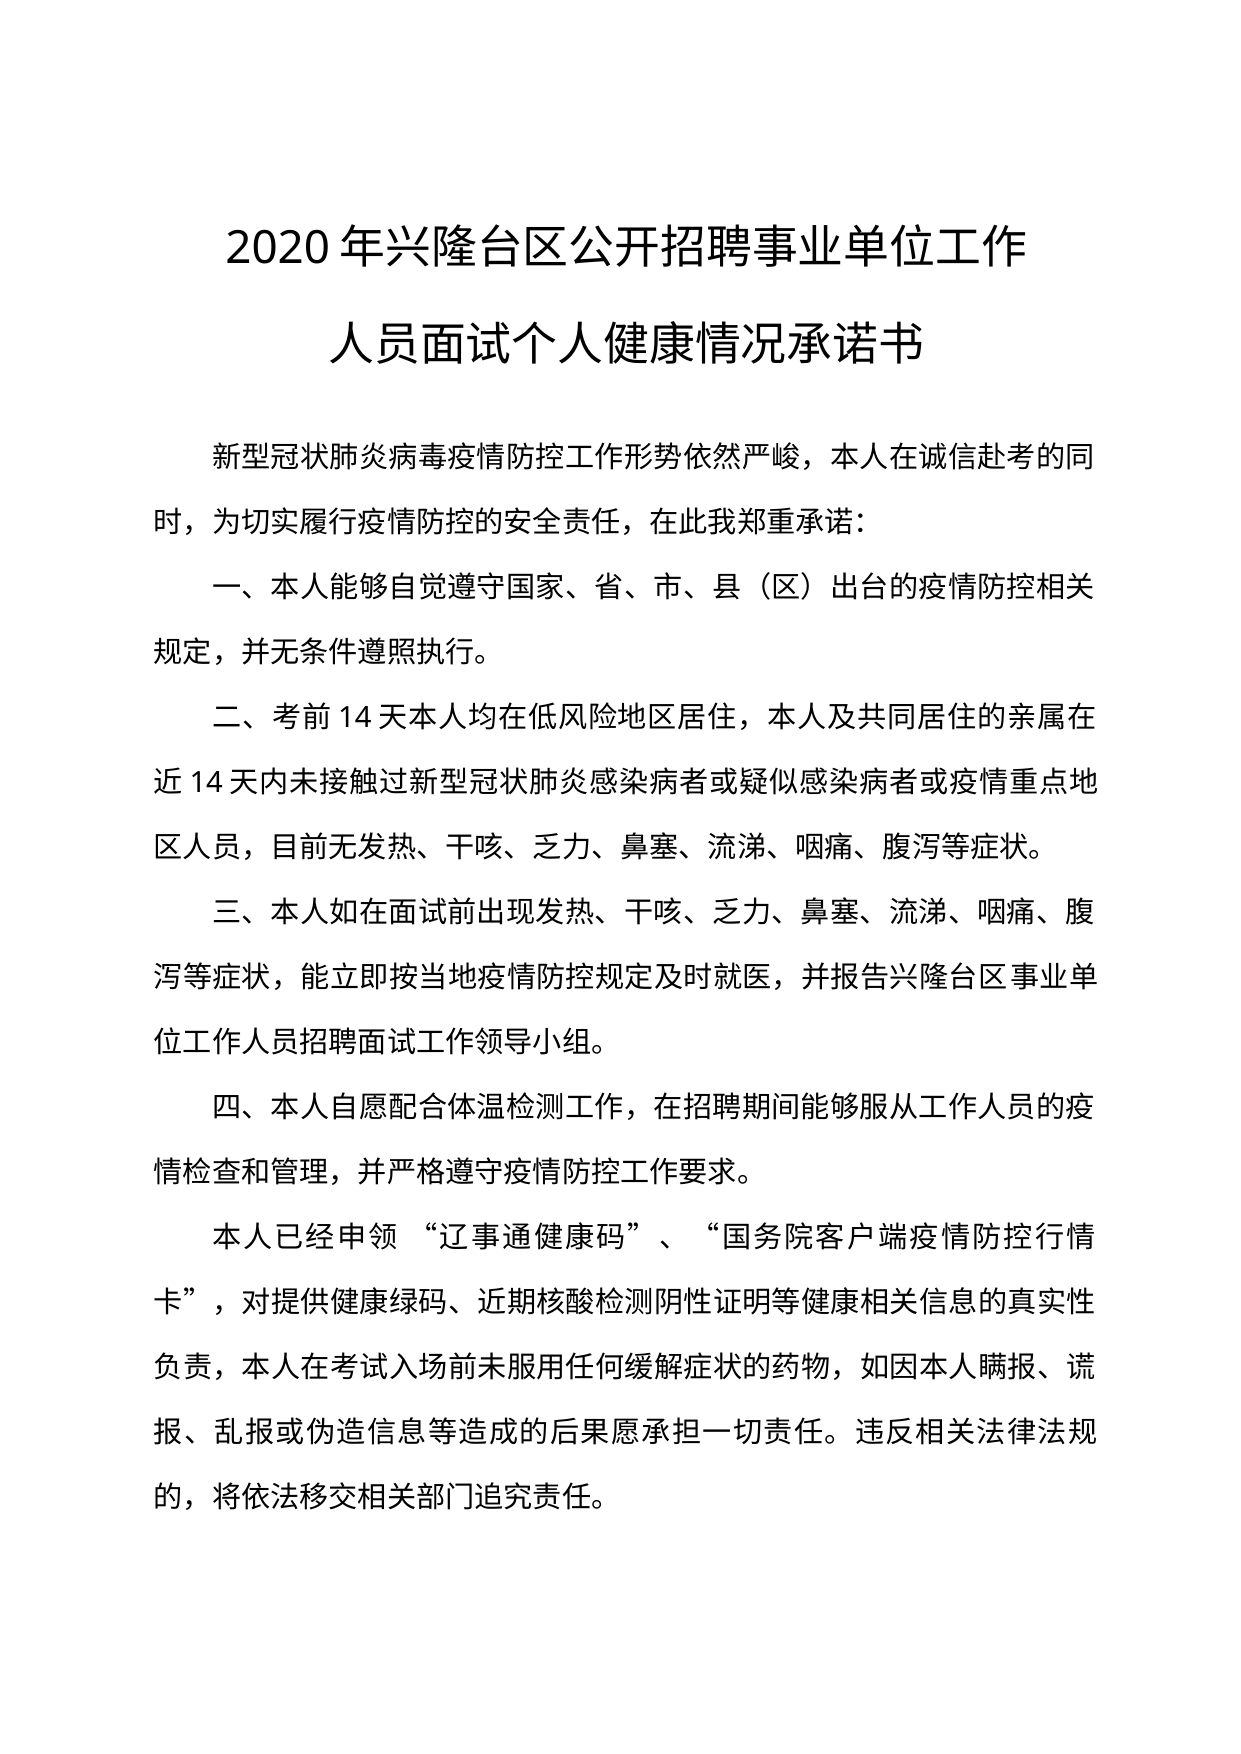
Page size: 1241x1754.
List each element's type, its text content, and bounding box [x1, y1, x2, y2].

text 2020年兴隆台区公开招聘事业单位工作 [153, 194, 1098, 292]
text 本人已经申领 “辽事通健康码”、“国务院客户端疫情防控行情卡”，对提供健康绿码、近期核酸检测阴性证明等健康相关信息的真实性负责，本人在考试入场前未服用任何缓解症状的药物，如因本人瞒报、谎报、乱报或伪造信息等造成的后果愿承担一切责任。违反相关法律法规的，将依法移交相关部门追究责任。 [153, 1202, 1098, 1527]
text 二、考前14天本人均在低风险地区居住，本人及共同居住的亲属在近14天内未接触过新型冠状肺炎感染病者或疑似感染病者或疫情重点地区人员，目前无发热、干咳、乏力、鼻塞、流涕、咽痛、腹泻等症状。 [153, 682, 1098, 877]
text 新型冠状肺炎病毒疫情防控工作形势依然严峻，本人在诚信赴考的同时，为切实履行疫情防控的安全责任，在此我郑重承诺： [153, 422, 1098, 552]
text 三、本人如在面试前出现发热、干咳、乏力、鼻塞、流涕、咽痛、腹泻等症状，能立即按当地疫情防控规定及时就医，并报告兴隆台区事业单位工作人员招聘面试工作领导小组。 [153, 877, 1098, 1072]
text 四、本人自愿配合体温检测工作，在招聘期间能够服从工作人员的疫情检查和管理，并严格遵守疫情防控工作要求。 [153, 1072, 1098, 1202]
text 一、本人能够自觉遵守国家、省、市、县（区）出台的疫情防控相关规定，并无条件遵照执行。 [153, 552, 1098, 682]
text 人员面试个人健康情况承诺书 [153, 292, 1098, 389]
